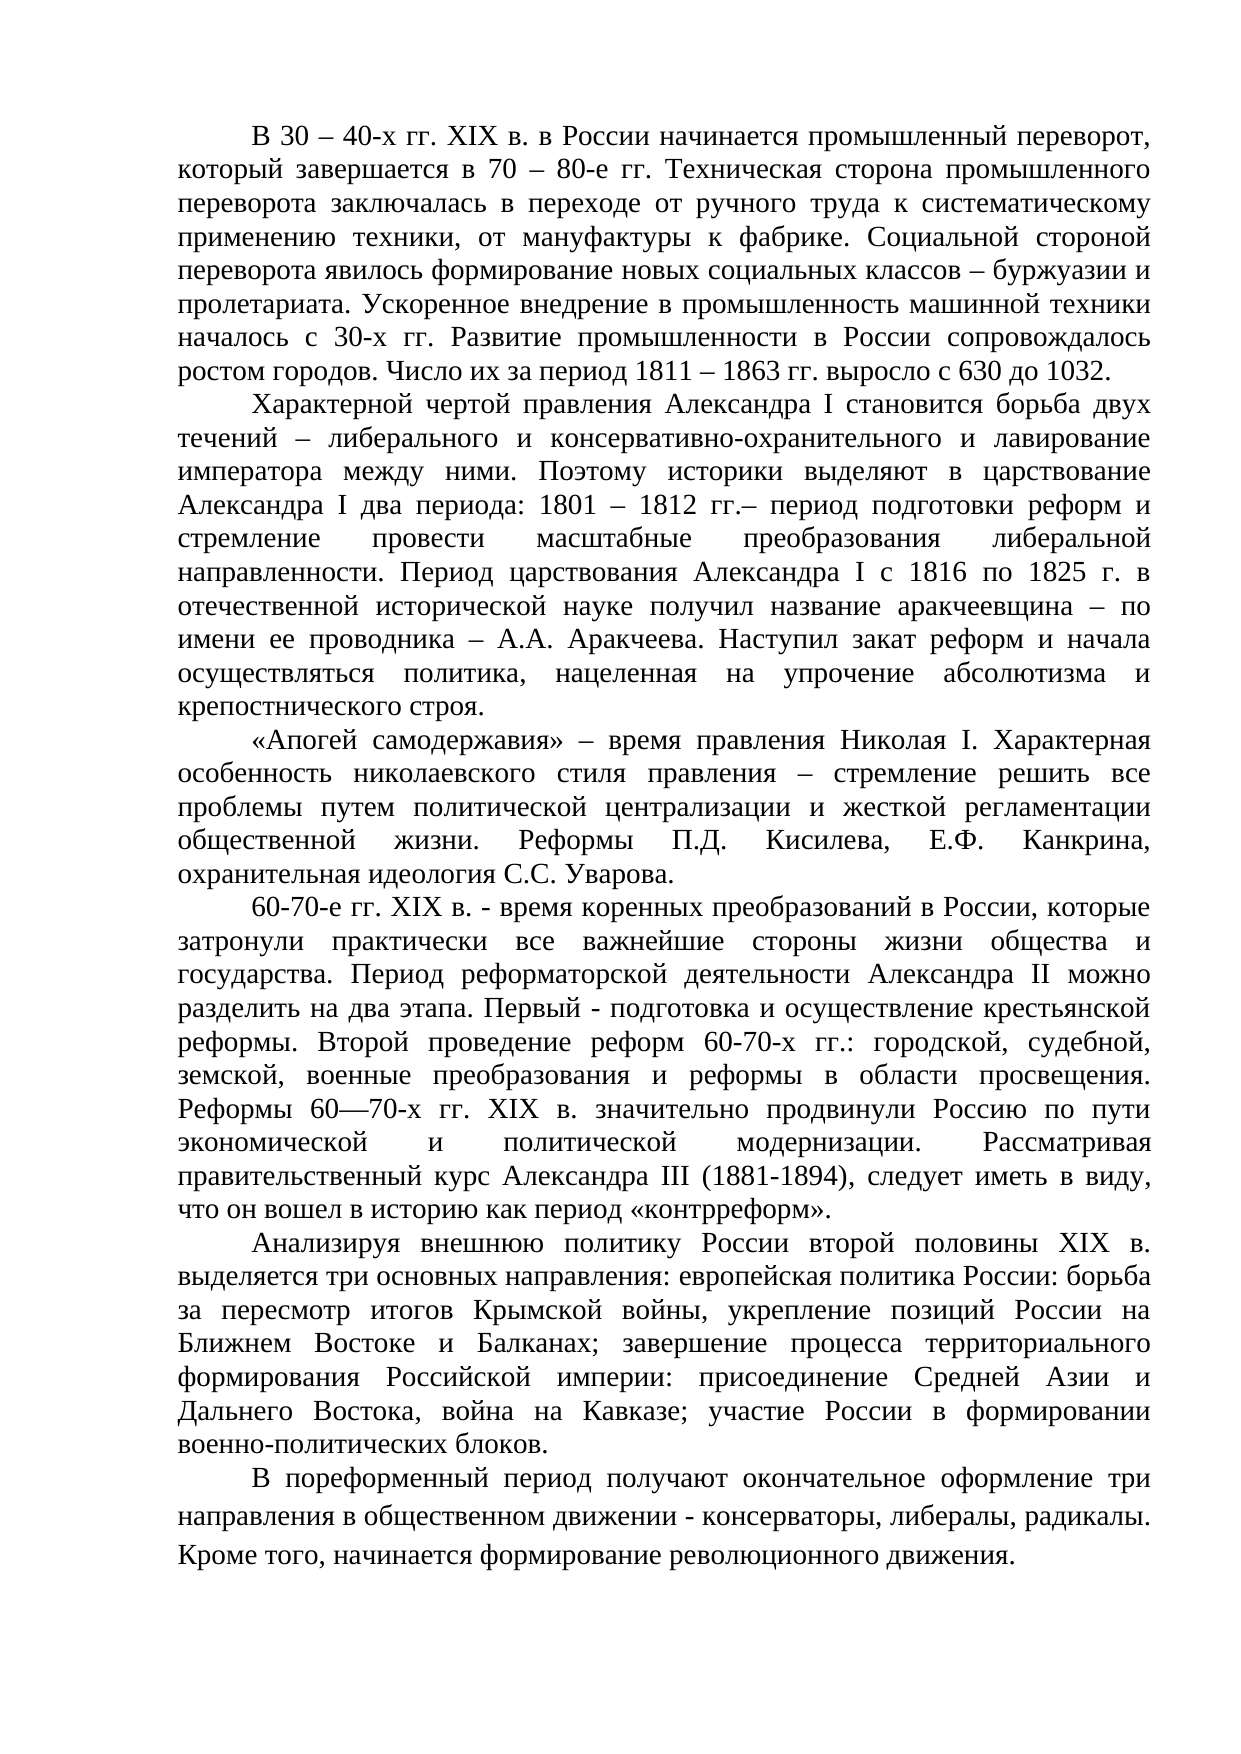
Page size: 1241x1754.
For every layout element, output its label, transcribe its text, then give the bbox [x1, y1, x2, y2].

text В пореформенный период получают окончательное оформление три направления в общественном движении - консерваторы, либералы, радикалы. Кроме того, начинается формирование революционного движения. [177, 1460, 1152, 1570]
text В 30 – 40-х гг. XIX в. в России начинается промышленный переворот, который завершается в 70 – 80-е гг. Техническая сторона промышленного переворота заключалась в переходе от ручного труда к систематическому применению техники, от мануфактуры к фабрике. Социальной стороной переворота явилось формирование новых социальных классов – буржуазии и пролетариата. Ускоренное внедрение в промышленность машинной техники началось с 30-х гг. Развитие промышленности в России сопровождалось ростом городов. Число их за период 1811 – 1863 гг. выросло с 630 до 1032. [177, 118, 1152, 386]
text Характерной чертой правления Александра I становится борьба двух течений – либерального и консервативно-охранительного и лавирование императора между ними. Поэтому историки выделяют в царствование Александра I два периода: 1801 – 1812 гг.– период подготовки реформ и стремление провести масштабные преобразования либеральной направленности. Период царствования Александра I с 1816 по . в отечественной исторической науке получил название аракчеевщина – по имени ее проводника – А.А. Аракчеева. Наступил закат реформ и начала осуществляться политика, нацеленная на упрочение абсолютизма и крепостнического строя. [177, 386, 1152, 722]
text «Апогей самодержавия» – время правления Николая I. Характерная особенность николаевского стиля правления – стремление решить все проблемы путем политической централизации и жесткой регламентации общественной жизни. Реформы П.Д. Кисилева, Е.Ф. Канкрина, охранительная идеология С.С. Уварова. [177, 722, 1152, 889]
text Анализируя внешнюю политику России второй половины XIX в. выделяется три основных направления: европейская политика России: борьба за пересмотр итогов Крымской войны, укрепление позиций России на Ближнем Востоке и Балканах; завершение процесса территориального формирования Российской империи: присоединение Средней Азии и Дальнего Востока, война на Кавказе; участие России в формировании военно-политических блоков. [177, 1225, 1152, 1460]
text 60-70-е гг. XIX в. - время коренных преобразований в России, которые затронули практически все важнейшие стороны жизни общества и государства. Период реформаторской деятельности Александра II можно разделить на два этапа. Первый - подготовка и осуществление крестьянской реформы. Второй проведение реформ 60-70-х гг.: городской, судебной, земской, военные преобразования и реформы в области просвещения. Реформы 60—70-х гг. XIX в. значительно продвинули Россию по пути экономической и политической модернизации. Рассматривая правительственный курс Александра III (1881-1894), следует иметь в виду, что он вошел в историю как период «контрреформ». [177, 889, 1152, 1225]
